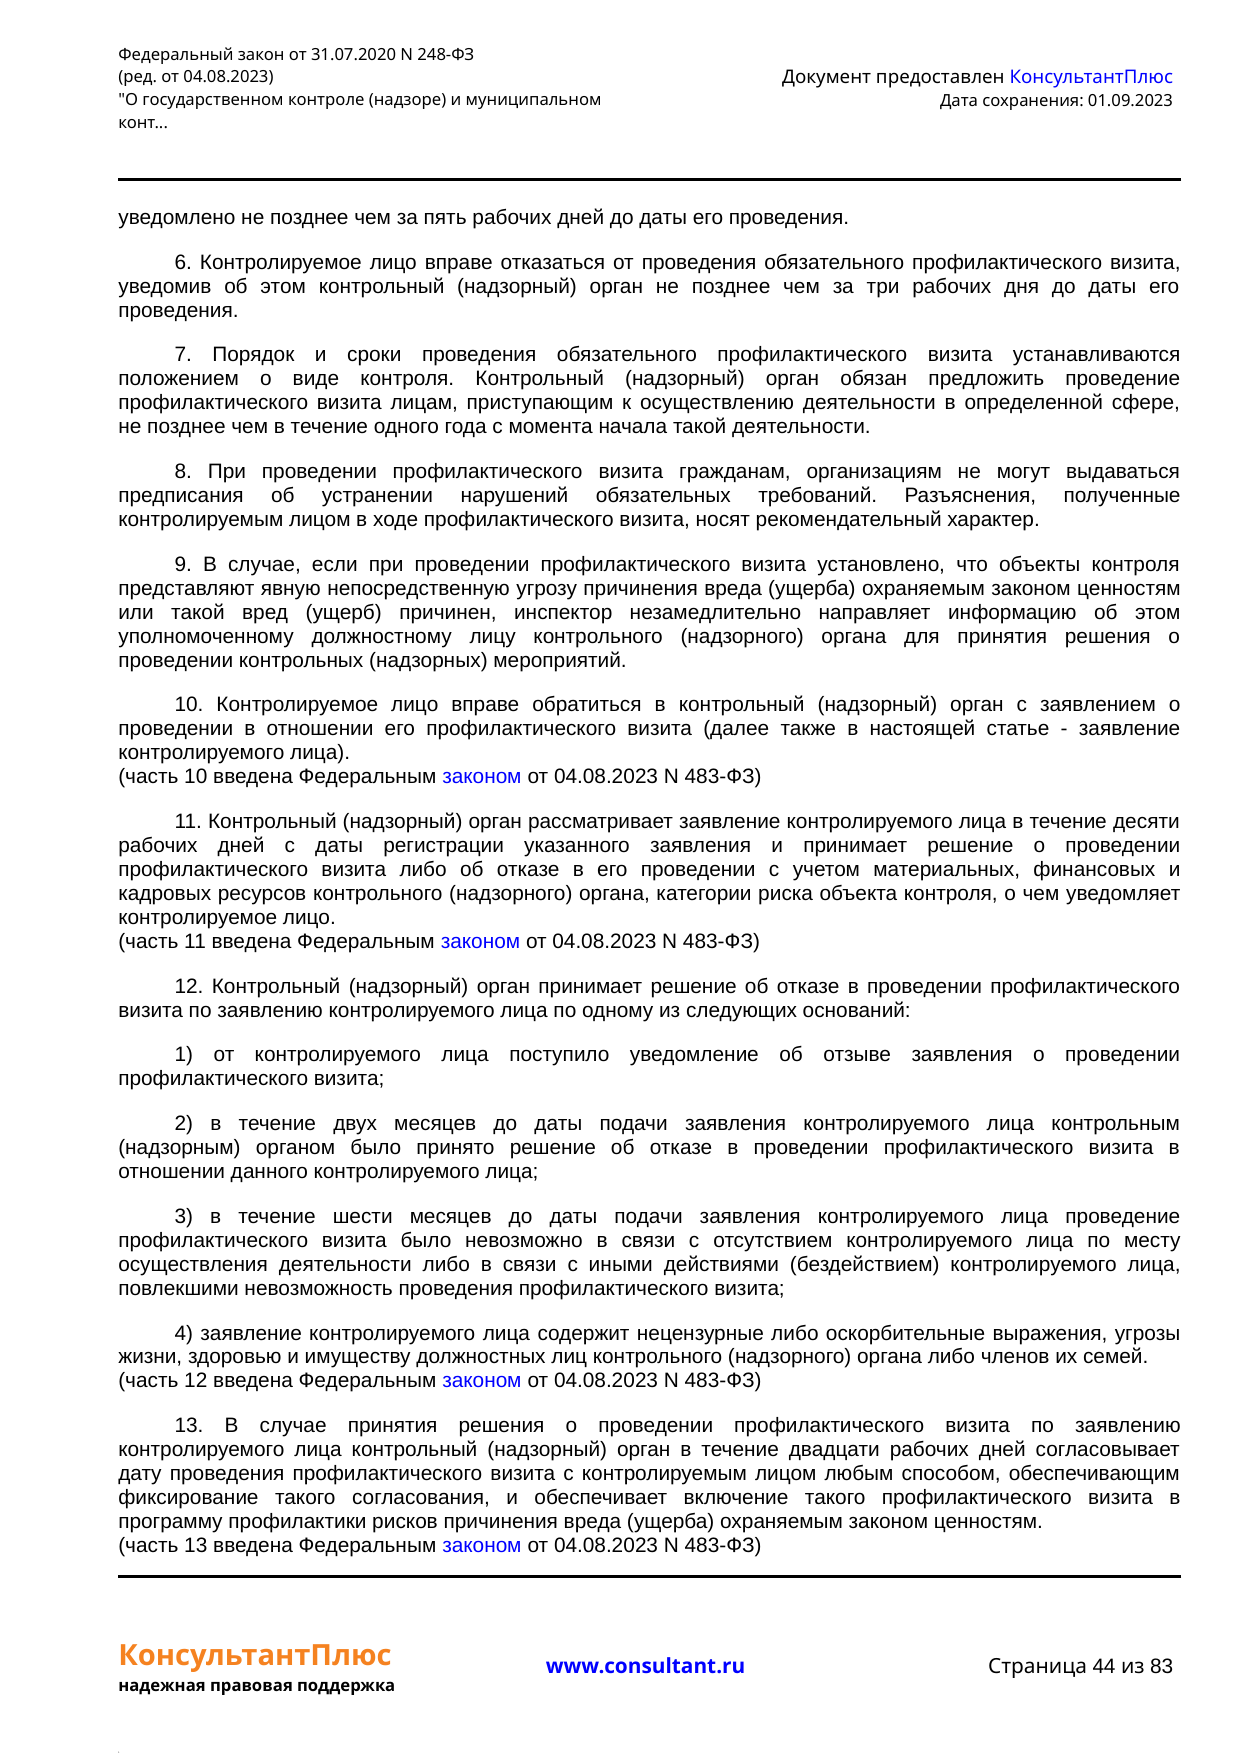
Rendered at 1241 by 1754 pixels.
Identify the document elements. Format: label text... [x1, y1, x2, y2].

text 10. Контролируемое лицо вправе обратиться в контрольный (надзорный) орган с заявлением о проведении в отношении его профилактического визита (далее также в настоящей статье - заявление контролируемого лица). [118, 692, 1181, 764]
text 9. В случае, если при проведении профилактического визита установлено, что объекты контроля представляют явную непосредственную угрозу причинения вреда (ущерба) охраняемым законом ценностям или такой вред (ущерб) причинен, инспектор незамедлительно направляет информацию об этом уполномоченному должностному лицу контрольного (надзорного) органа для принятия решения о проведении контрольных (надзорных) мероприятий. [118, 552, 1181, 671]
text (часть 12 введена Федеральным законом от 04.08.2023 N 483-ФЗ) [118, 1368, 1181, 1392]
text 4) заявление контролируемого лица содержит нецензурные либо оскорбительные выражения, угрозы жизни, здоровью и имуществу должностных лиц контрольного (надзорного) органа либо членов их семей. [118, 1320, 1181, 1368]
text (часть 11 введена Федеральным законом от 04.08.2023 N 483-ФЗ) [118, 929, 1181, 953]
text 12. Контрольный (надзорный) орган принимает решение об отказе в проведении профилактического визита по заявлению контролируемого лица по одному из следующих оснований: [118, 973, 1181, 1021]
text 1) от контролируемого лица поступило уведомление об отзыве заявления о проведении профилактического визита; [118, 1042, 1181, 1090]
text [118, 205, 1181, 229]
text (часть 10 введена Федеральным законом от 04.08.2023 N 483-ФЗ) [118, 764, 1181, 788]
text (часть 13 введена Федеральным законом от 04.08.2023 N 483-ФЗ) [118, 1533, 1181, 1557]
text 6. Контролируемое лицо вправе отказаться от проведения обязательного профилактического визита, уведомив об этом контрольный (надзорный) орган не позднее чем за три рабочих дня до даты его проведения. [118, 249, 1181, 321]
text 11. Контрольный (надзорный) орган рассматривает заявление контролируемого лица в течение десяти рабочих дней с даты регистрации указанного заявления и принимает решение о проведении профилактического визита либо об отказе в его проведении с учетом материальных, финансовых и кадровых ресурсов контрольного (надзорного) органа, категории риска объекта контроля, о чем уведомляет контролируемое лицо. [118, 809, 1181, 929]
text 13. В случае принятия решения о проведении профилактического визита по заявлению контролируемого лица контрольный (надзорный) орган в течение двадцати рабочих дней согласовывает дату проведения профилактического визита с контролируемым лицом любым способом, обеспечивающим фиксирование такого согласования, и обеспечивает включение такого профилактического визита в программу профилактики рисков причинения вреда (ущерба) охраняемым законом ценностям. [118, 1413, 1181, 1533]
text 8. При проведении профилактического визита гражданам, организациям не могут выдаваться предписания об устранении нарушений обязательных требований. Разъяснения, полученные контролируемым лицом в ходе профилактического визита, носят рекомендательный характер. [118, 459, 1181, 531]
text 2) в течение двух месяцев до даты подачи заявления контролируемого лица контрольным (надзорным) органом было принято решение об отказе в проведении профилактического визита в отношении данного контролируемого лица; [118, 1111, 1181, 1183]
text 3) в течение шести месяцев до даты подачи заявления контролируемого лица проведение профилактического визита было невозможно в связи с отсутствием контролируемого лица по месту осуществления деятельности либо в связи с иными действиями (бездействием) контролируемого лица, повлекшими невозможность проведения профилактического визита; [118, 1204, 1181, 1299]
text 7. Порядок и сроки проведения обязательного профилактического визита устанавливаются положением о виде контроля. Контрольный (надзорный) орган обязан предложить проведение профилактического визита лицам, приступающим к осуществлению деятельности в определенной сфере, не позднее чем в течение одного года с момента начала такой деятельности. [118, 342, 1181, 438]
